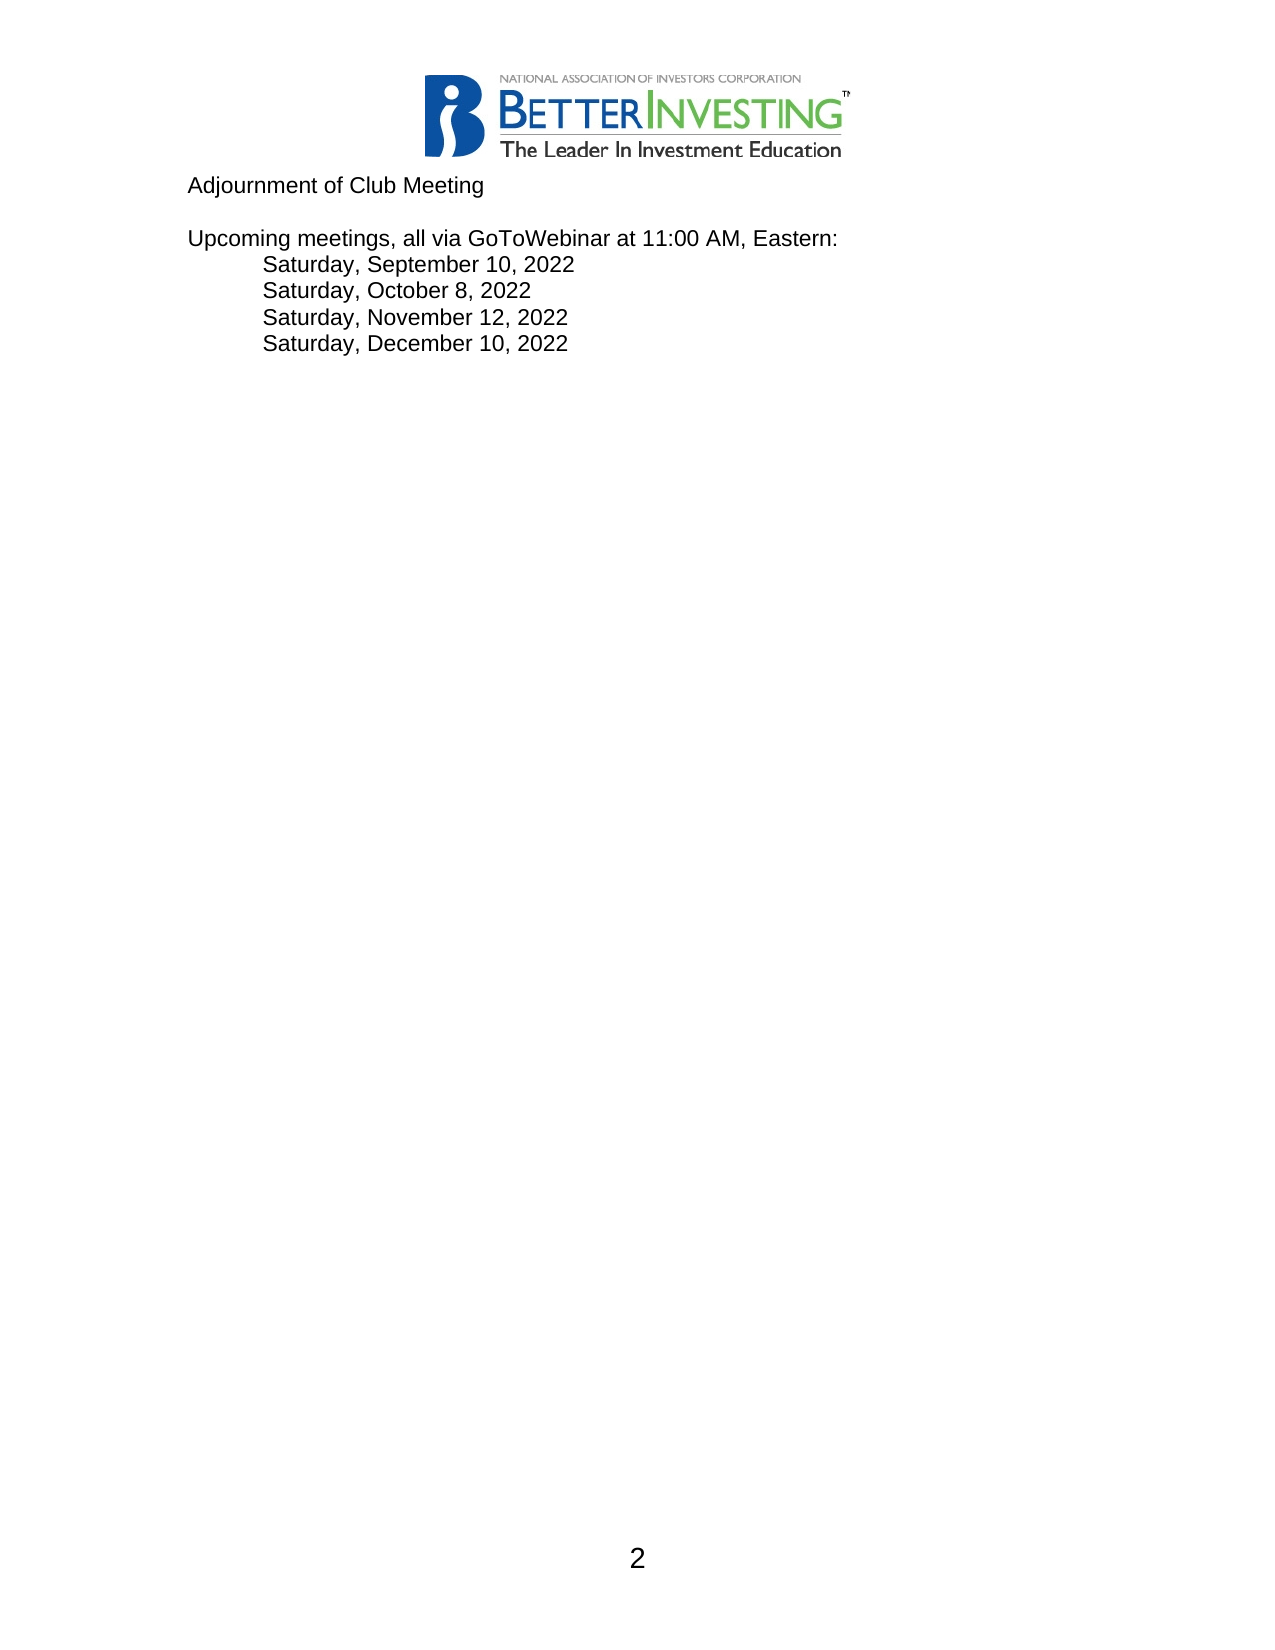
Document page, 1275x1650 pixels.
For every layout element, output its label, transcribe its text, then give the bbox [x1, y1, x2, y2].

text Upcoming meetings, all via GoToWebinar at 11:00 AM, Eastern: [187, 224, 1087, 251]
text Saturday, September 10, 2022 [187, 251, 1087, 277]
text Saturday, November 12, 2022 [187, 304, 1087, 330]
picture [425, 75, 851, 157]
text Saturday, October 8, 2022 [187, 277, 1087, 304]
text Adjournment of Club Meeting [187, 172, 1087, 198]
text Saturday, December 10, 2022 [187, 330, 1087, 356]
